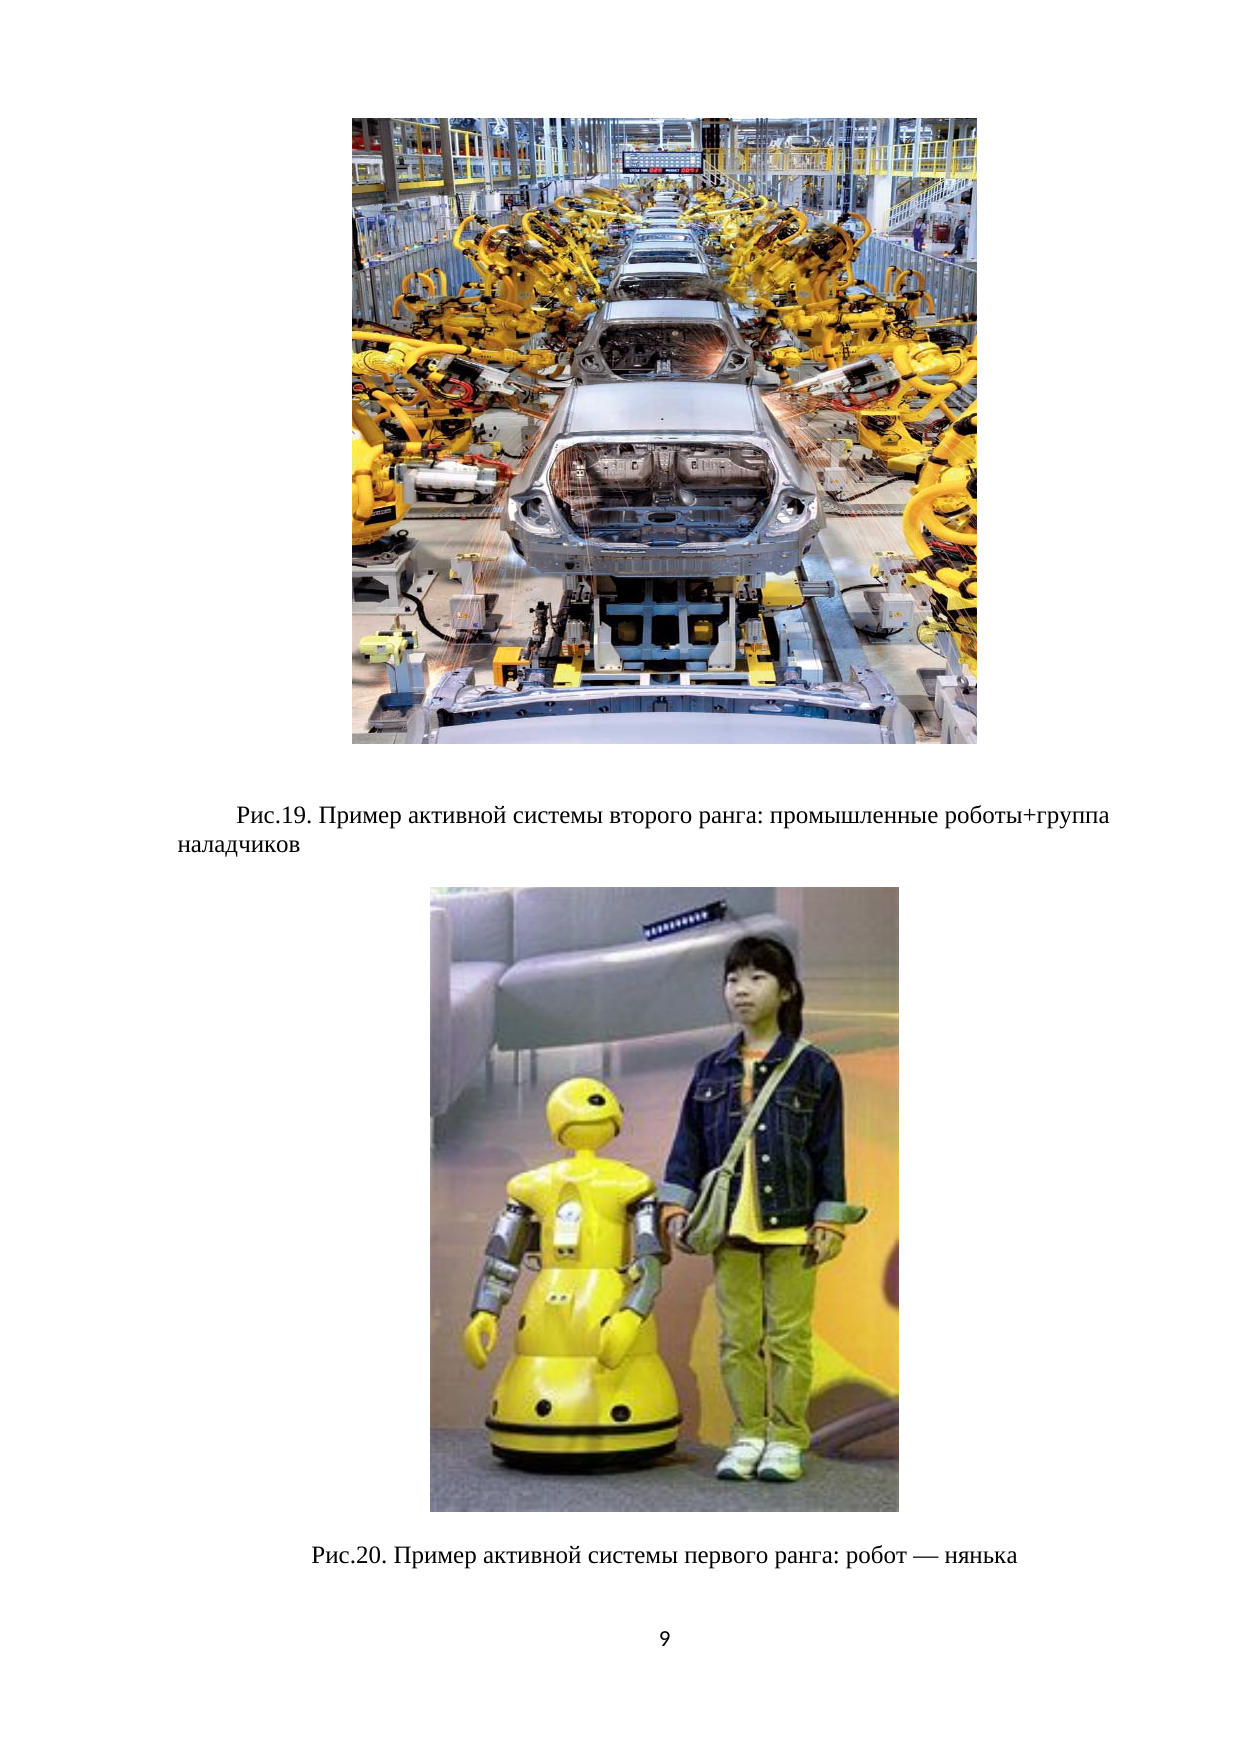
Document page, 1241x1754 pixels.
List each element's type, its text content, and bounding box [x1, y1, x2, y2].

picture [352, 118, 977, 744]
text Рис.19. Пример активной системы второго ранга: промышленные роботы+группа наладчиков [177, 800, 1152, 858]
text Рис.20. Пример активной системы первого ранга: робот — нянька [177, 1540, 1152, 1569]
picture [430, 887, 899, 1512]
